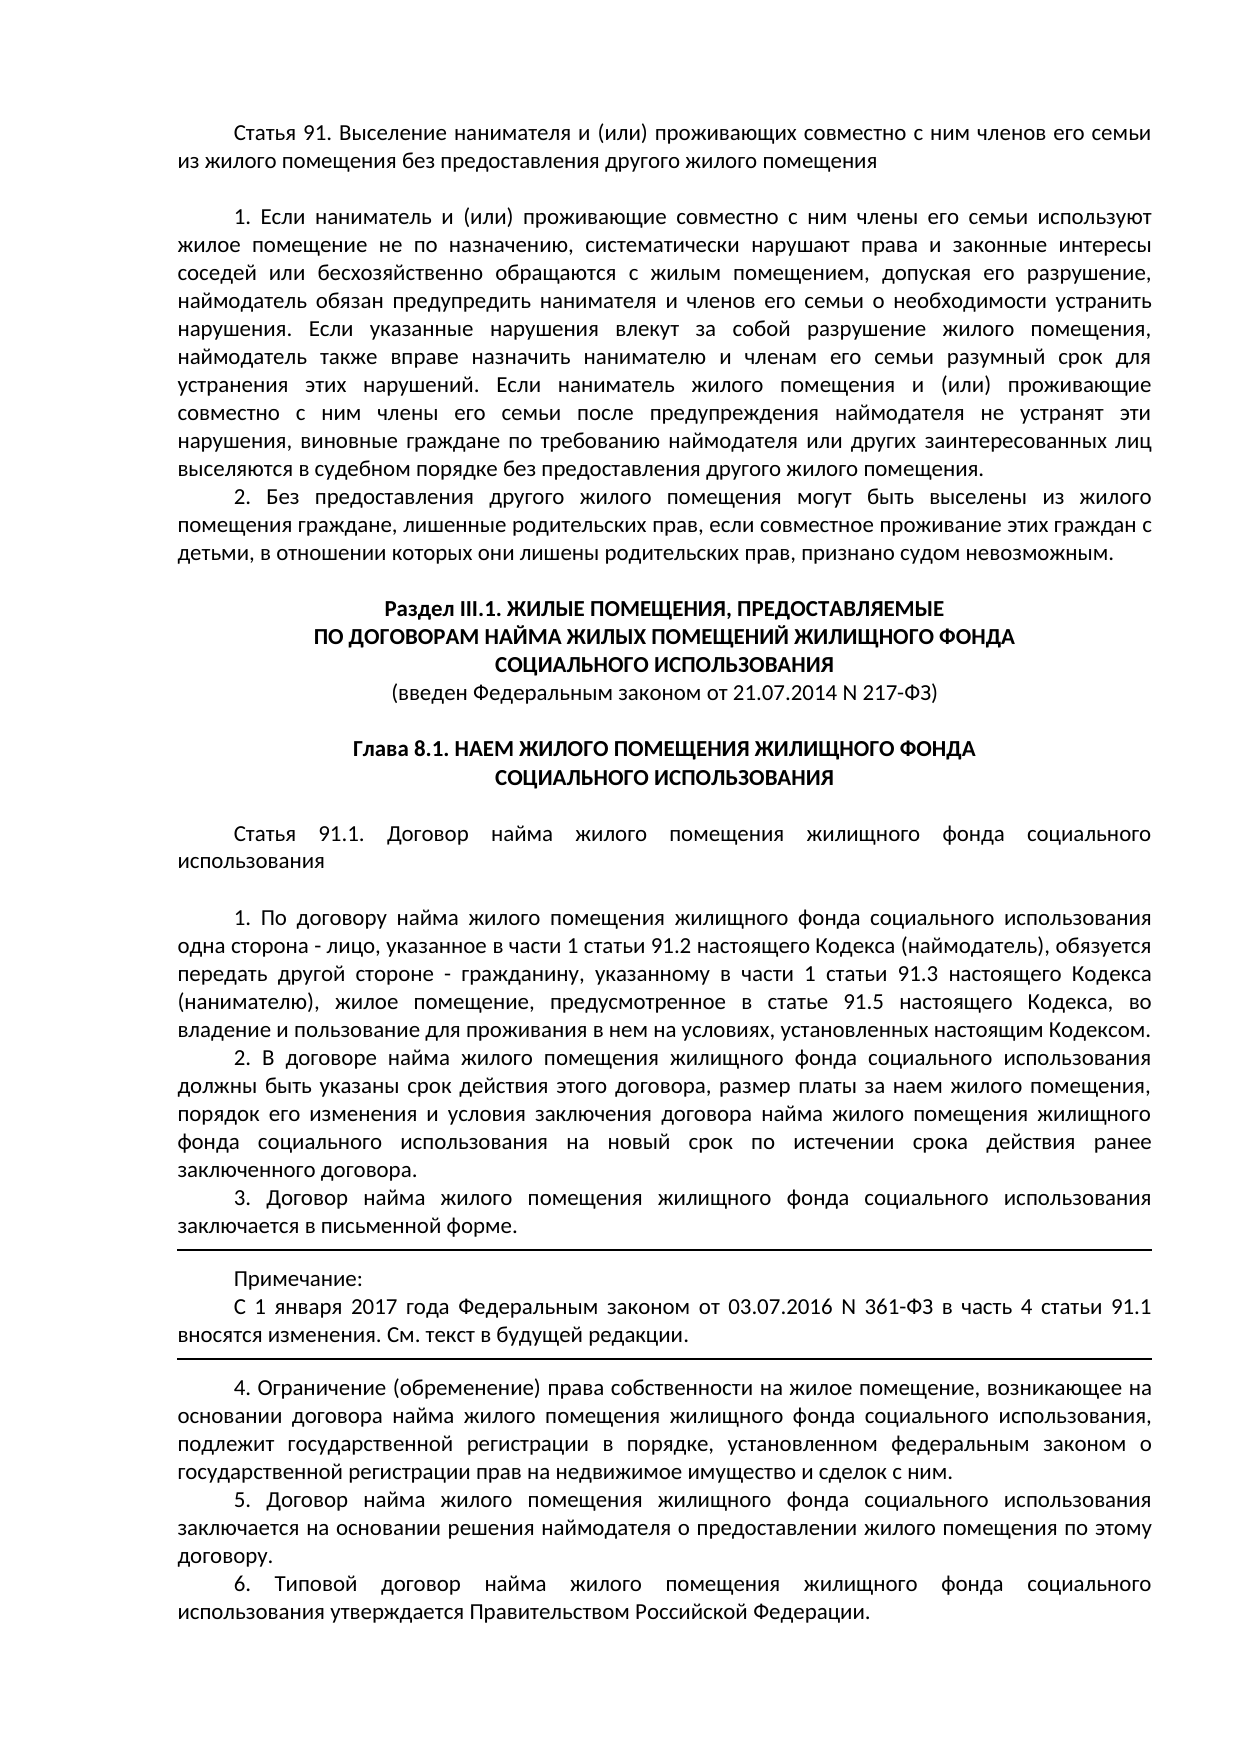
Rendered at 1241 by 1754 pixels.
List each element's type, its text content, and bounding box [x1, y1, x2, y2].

text 3. Договор найма жилого помещения жилищного фонда социального использования заключается в письменной форме. [177, 1183, 1152, 1239]
text 2. В договоре найма жилого помещения жилищного фонда социального использования должны быть указаны срок действия этого договора, размер платы за наем жилого помещения, порядок его изменения и условия заключения договора найма жилого помещения жилищного фонда социального использования на новый срок по истечении срока действия ранее заключенного договора. [177, 1043, 1152, 1183]
text 1. Если наниматель и (или) проживающие совместно с ним члены его семьи используют жилое помещение не по назначению, систематически нарушают права и законные интересы соседей или бесхозяйственно обращаются с жилым помещением, допуская его разрушение, наймодатель обязан предупредить нанимателя и членов его семьи о необходимости устранить нарушения. Если указанные нарушения влекут за собой разрушение жилого помещения, наймодатель также вправе назначить нанимателю и членам его семьи разумный срок для устранения этих нарушений. Если наниматель жилого помещения и (или) проживающие совместно с ним члены его семьи после предупреждения наймодателя не устранят эти нарушения, виновные граждане по требованию наймодателя или других заинтересованных лиц выселяются в судебном порядке без предоставления другого жилого помещения. [177, 202, 1152, 482]
text Статья 91.1. Договор найма жилого помещения жилищного фонда социального использования [177, 819, 1152, 875]
text Статья 91. Выселение нанимателя и (или) проживающих совместно с ним членов его семьи из жилого помещения без предоставления другого жилого помещения [177, 118, 1152, 174]
text 5. Договор найма жилого помещения жилищного фонда социального использования заключается на основании решения наймодателя о предоставлении жилого помещения по этому договору. [177, 1485, 1152, 1569]
title Раздел III.1. ЖИЛЫЕ ПОМЕЩЕНИЯ, ПРЕДОСТАВЛЯЕМЫЕ [177, 594, 1152, 622]
text 1. По договору найма жилого помещения жилищного фонда социального использования одна сторона - лицо, указанное в части 1 статьи 91.2 настоящего Кодекса (наймодатель), обязуется передать другой стороне - гражданину, указанному в части 1 статьи 91.3 настоящего Кодекса (нанимателю), жилое помещение, предусмотренное в статье 91.5 настоящего Кодекса, во владение и пользование для проживания в нем на условиях, установленных настоящим Кодексом. [177, 903, 1152, 1043]
title ПО ДОГОВОРАМ НАЙМА ЖИЛЫХ ПОМЕЩЕНИЙ ЖИЛИЩНОГО ФОНДА [177, 622, 1152, 651]
title Глава 8.1. НАЕМ ЖИЛОГО ПОМЕЩЕНИЯ ЖИЛИЩНОГО ФОНДА [177, 734, 1152, 763]
title СОЦИАЛЬНОГО ИСПОЛЬЗОВАНИЯ [177, 651, 1152, 678]
text 6. Типовой договор найма жилого помещения жилищного фонда социального использования утверждается Правительством Российской Федерации. [177, 1569, 1152, 1625]
title СОЦИАЛЬНОГО ИСПОЛЬЗОВАНИЯ [177, 763, 1152, 791]
text Примечание: [177, 1264, 1152, 1292]
text (введен Федеральным законом от 21.07.2014 N 217-ФЗ) [177, 678, 1152, 707]
text С 1 января 2017 года Федеральным законом от 03.07.2016 N 361-ФЗ в часть 4 статьи 91.1 вносятся изменения. См. текст в будущей редакции. [177, 1292, 1152, 1348]
text 4. Ограничение (обременение) права собственности на жилое помещение, возникающее на основании договора найма жилого помещения жилищного фонда социального использования, подлежит государственной регистрации в порядке, установленном федеральным законом о государственной регистрации прав на недвижимое имущество и сделок с ним. [177, 1373, 1152, 1485]
text 2. Без предоставления другого жилого помещения могут быть выселены из жилого помещения граждане, лишенные родительских прав, если совместное проживание этих граждан с детьми, в отношении которых они лишены родительских прав, признано судом невозможным. [177, 482, 1152, 566]
